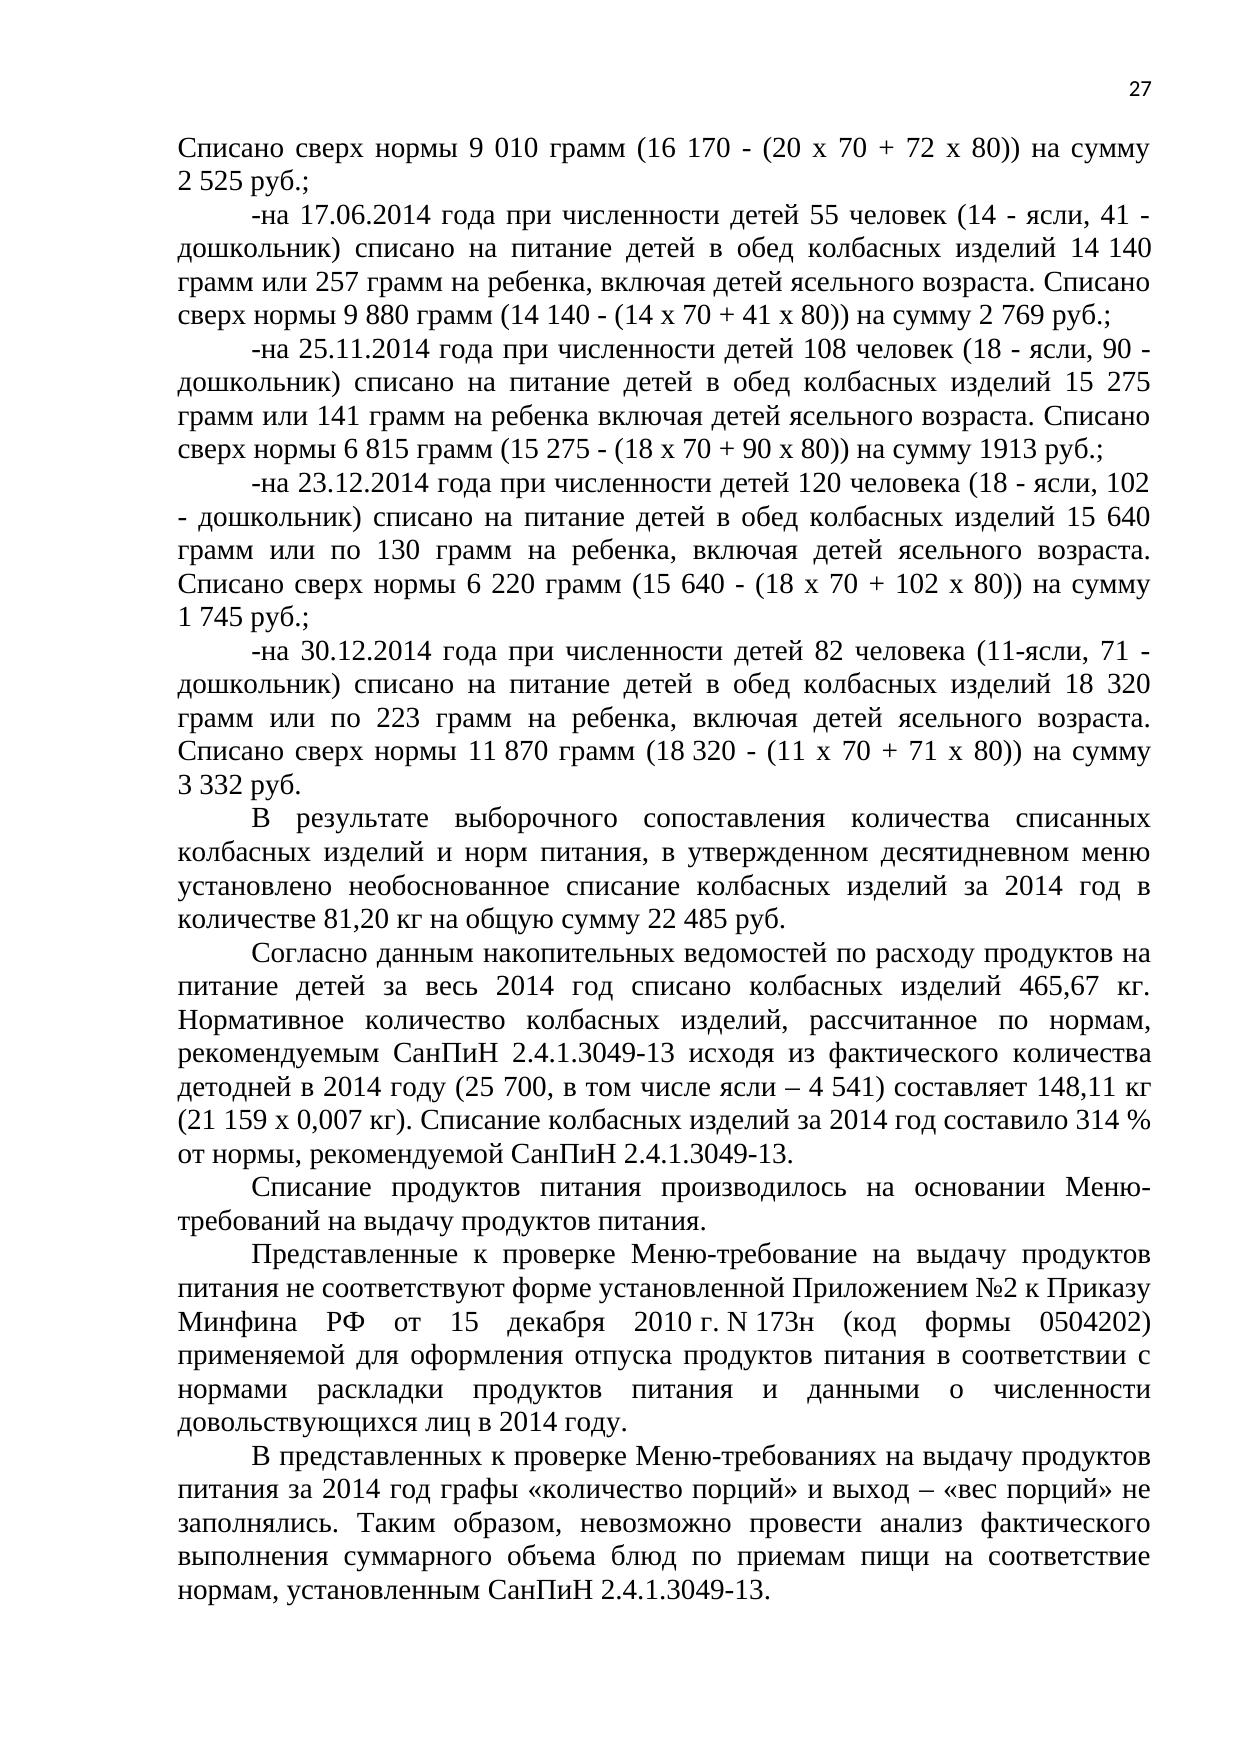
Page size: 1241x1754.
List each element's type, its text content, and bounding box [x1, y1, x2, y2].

text В результате выборочного сопоставления количества списанных колбасных изделий и норм питания, в утвержденном десятидневном меню установлено необоснованное списание колбасных изделий за 2014 год в количестве 81,20 кг на общую сумму 22 485 руб. [177, 801, 1152, 935]
text -на 25.11.2014 года при численности детей 108 человек (18 - ясли, 90 - дошкольник) списано на питание детей в обед колбасных изделий 15 275 грамм или 141 грамм на ребенка включая детей ясельного возраста. Списано сверх нормы 6 815 грамм (15 275 - (18 х 70 + 90 х 80)) на сумму 1913 руб.; [177, 331, 1152, 465]
text Представленные к проверке Меню-требование на выдачу продуктов питания не соответствуют форме установленной Приложением №2 к Приказу Минфина РФ от 15 декабря 2010 г. N 173н (код формы 0504202) применяемой для оформления отпуска продуктов питания в соответствии с нормами раскладки продуктов питания и данными о численности довольствующихся лиц в 2014 году. [177, 1237, 1152, 1438]
text -на 23.12.2014 года при численности детей 120 человека (18 - ясли, 102 - дошкольник) списано на питание детей в обед колбасных изделий 15 640 грамм или по 130 грамм на ребенка, включая детей ясельного возраста. Списано сверх нормы 6 220 грамм (15 640 - (18 х 70 + 102 х 80)) на сумму 1 745 руб.; [177, 465, 1152, 633]
text В представленных к проверке Меню-требованиях на выдачу продуктов питания за 2014 год графы «количество порций» и выход – «вес порций» не заполнялись. Таким образом, невозможно провести анализ фактического выполнения суммарного объема блюд по приемам пищи на соответствие нормам, установленным СанПиН 2.4.1.3049-13. [177, 1438, 1152, 1606]
text -на 17.06.2014 года при численности детей 55 человек (14 - ясли, 41 - дошкольник) списано на питание детей в обед колбасных изделий 14 140 грамм или 257 грамм на ребенка, включая детей ясельного возраста. Списано сверх нормы 9 880 грамм (14 140 - (14 х 70 + 41 х 80)) на сумму 2 769 руб.; [177, 197, 1152, 331]
text Списание продуктов питания производилось на основании Меню-требований на выдачу продуктов питания. [177, 1169, 1152, 1237]
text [177, 130, 1152, 197]
text -на 30.12.2014 года при численности детей 82 человека (11-ясли, 71 - дошкольник) списано на питание детей в обед колбасных изделий 18 320 грамм или по 223 грамм на ребенка, включая детей ясельного возраста. Списано сверх нормы 11 870 грамм (18 320 - (11 х 70 + 71 х 80)) на сумму 3 332 руб. [177, 633, 1152, 801]
text Согласно данным накопительных ведомостей по расходу продуктов на питание детей за весь 2014 год списано колбасных изделий 465,67 кг. Нормативное количество колбасных изделий, рассчитанное по нормам, рекомендуемым СанПиН 2.4.1.3049-13 исходя из фактического количества детодней в 2014 году (25 700, в том числе ясли – 4 541) составляет 148,11 кг (21 159 х 0,007 кг). Списание колбасных изделий за 2014 год составило 314 % от нормы, рекомендуемой СанПиН 2.4.1.3049-13. [177, 935, 1152, 1169]
